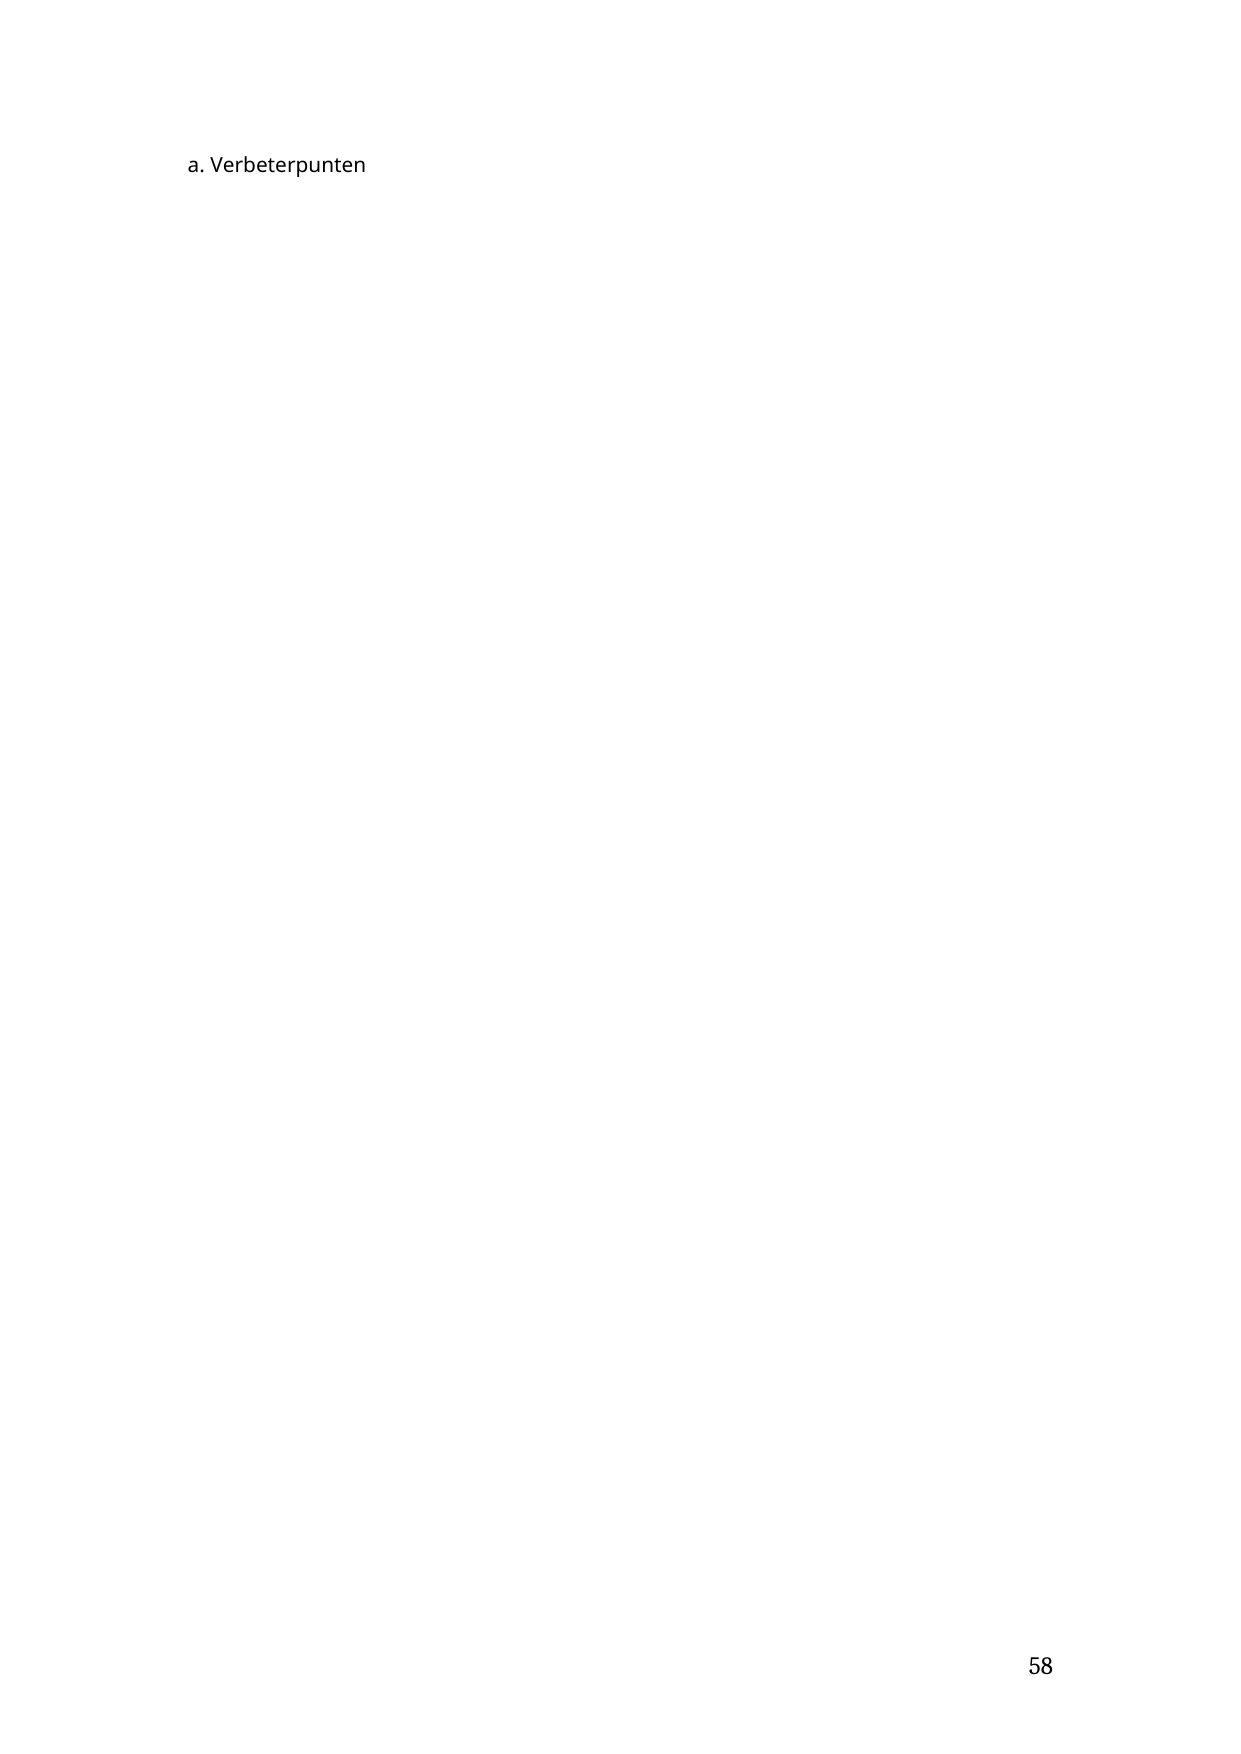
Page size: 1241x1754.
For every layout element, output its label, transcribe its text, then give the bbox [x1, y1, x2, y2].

text a. Verbeterpunten [187, 150, 1053, 178]
